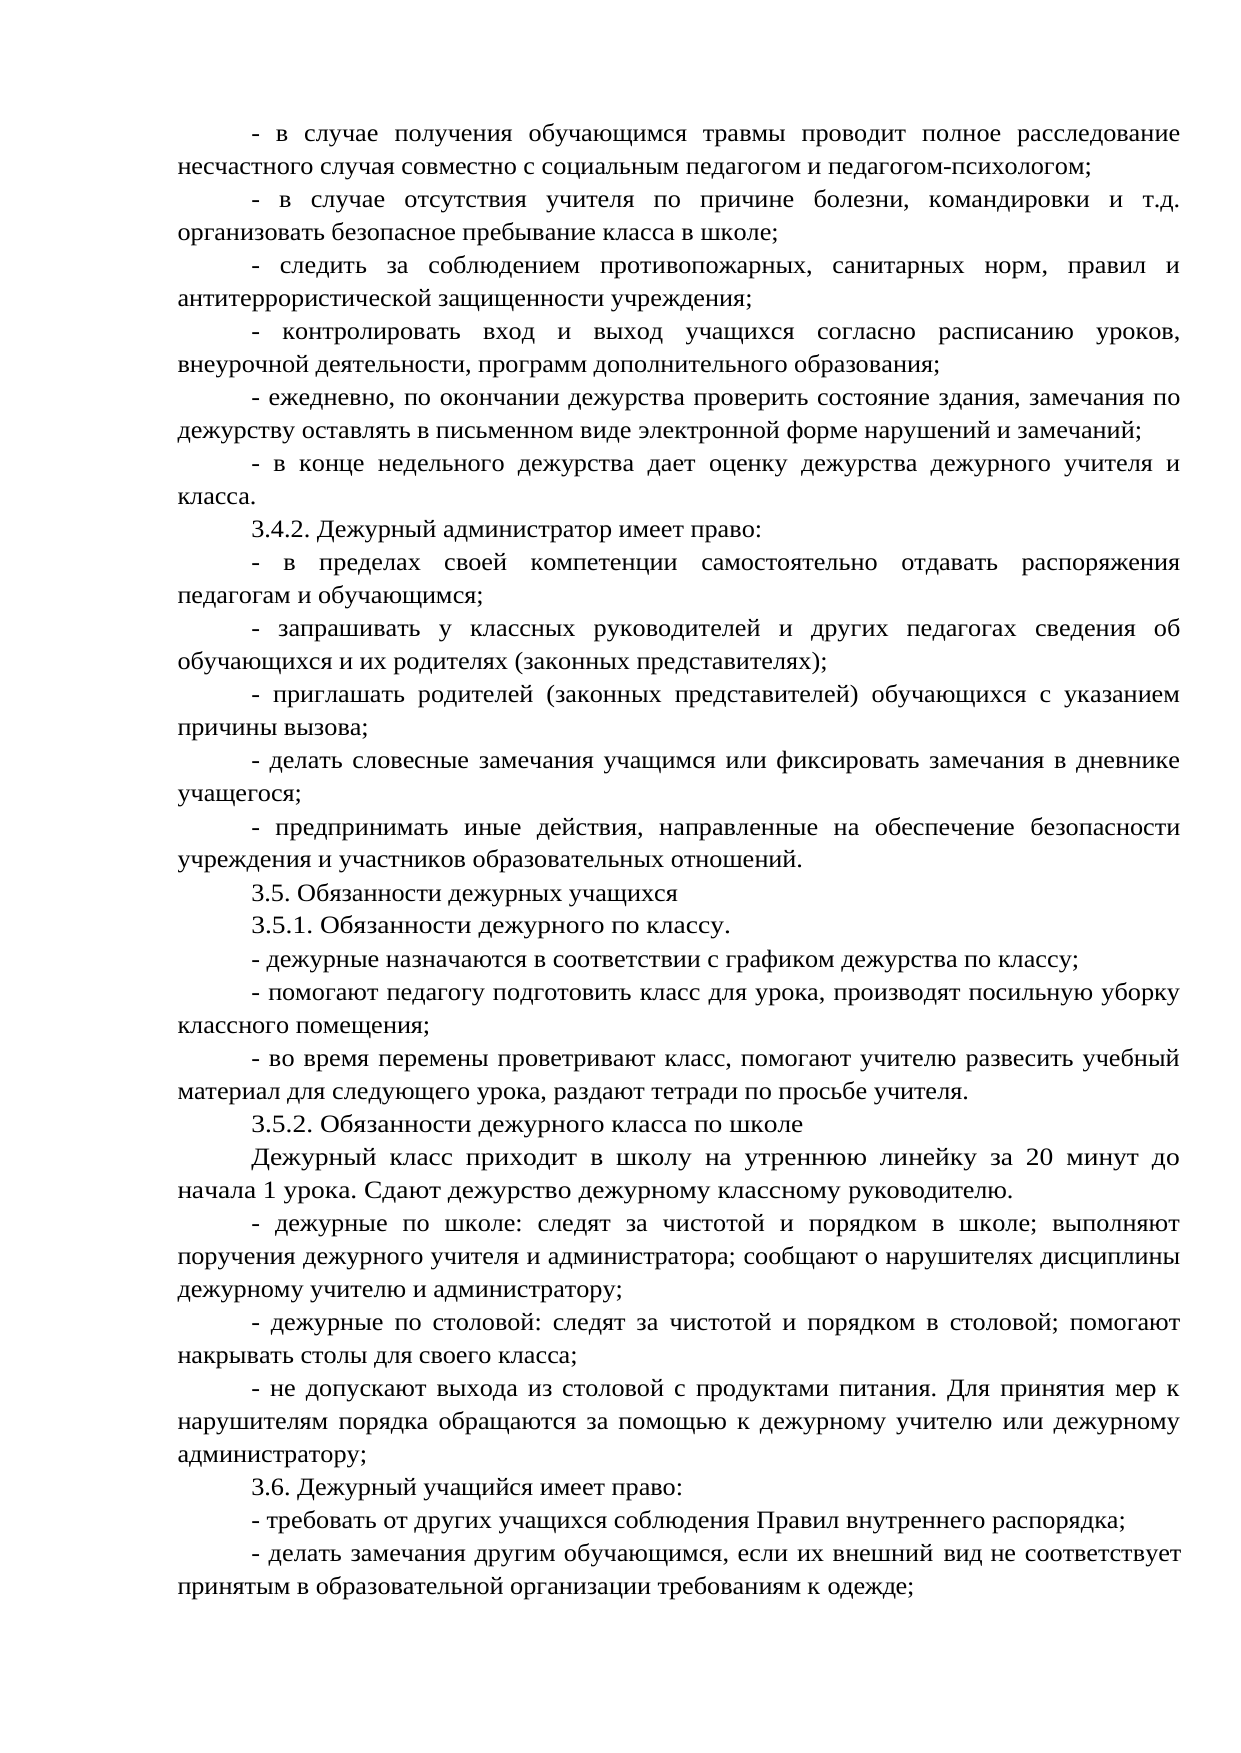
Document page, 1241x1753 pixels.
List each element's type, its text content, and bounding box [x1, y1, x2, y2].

text - требовать от других учащихся соблюдения Правил внутреннего распорядка; [177, 1505, 1181, 1534]
subtitle 3.4.2. Дежурный администратор имеет право: [177, 514, 1181, 543]
text - помогают педагогу подготовить класс для урока, производят посильную уборку классного помещения; [177, 977, 1181, 1038]
text 3.5.1. Обязанности дежурного по классу. [177, 911, 1181, 939]
text - следить за соблюдением противопожарных, санитарных норм, правил и антитеррористической защищенности учреждения; [177, 250, 1181, 312]
text - запрашивать у классных руководителей и других педагогах сведения об обучающихся и их родителях (законных представителях); [177, 613, 1181, 675]
text - приглашать родителей (законных представителей) обучающихся с указанием причины вызова; [177, 679, 1181, 741]
text - контролировать вход и выход учащихся согласно расписанию уроков, внеурочной деятельности, программ дополнительного образования; [177, 316, 1181, 378]
text - во время перемены проветривают класс, помогают учителю развесить учебный материал для следующего урока, раздают тетради по просьбе учителя. [177, 1043, 1181, 1104]
subtitle 3.5. Обязанности дежурных учащихся [177, 878, 1181, 906]
text - в пределах своей компетенции самостоятельно отдавать распоряжения педагогам и обучающимся; [177, 547, 1181, 609]
text - дежурные по школе: следят за чистотой и порядком в школе; выполняют поручения дежурного учителя и администратора; сообщают о нарушителях дисциплины дежурному учителю и администратору; [177, 1208, 1181, 1303]
text 3.5.2. Обязанности дежурного класса по школе [177, 1109, 1181, 1137]
text - в конце недельного дежурства дает оценку дежурства дежурного учителя и класса. [177, 448, 1181, 510]
text - дежурные по столовой: следят за чистотой и порядком в столовой; помогают накрывать столы для своего класса; [177, 1307, 1181, 1369]
text - делать замечания другим обучающимся, если их внешний вид не соответствует принятым в образовательной организации требованиям к одежде; [177, 1538, 1181, 1600]
subtitle 3.6. Дежурный учащийся имеет право: [177, 1472, 1181, 1501]
text - не допускают выхода из столовой с продуктами питания. Для принятия мер к нарушителям порядка обращаются за помощью к дежурному учителю или дежурному администратору; [177, 1373, 1181, 1468]
text - предпринимать иные действия, направленные на обеспечение безопасности учреждения и участников образовательных отношений. [177, 812, 1181, 873]
text - в случае отсутствия учителя по причине болезни, командировки и т.д. организовать безопасное пребывание класса в школе; [177, 184, 1181, 246]
text - делать словесные замечания учащимся или фиксировать замечания в дневнике учащегося; [177, 746, 1181, 807]
text - ежедневно, по окончании дежурства проверить состояние здания, замечания по дежурству оставлять в письменном виде электронной форме нарушений и замечаний; [177, 382, 1181, 444]
text Дежурный класс приходит в школу на утреннюю линейку за 20 минут до начала 1 урока. Сдают дежурство дежурному классному руководителю. [177, 1142, 1181, 1203]
text - в случае получения обучающимся травмы проводит полное расследование несчастного случая совместно с социальным педагогом и педагогом-психологом; [177, 118, 1181, 180]
text - дежурные назначаются в соответствии с графиком дежурства по классу; [177, 944, 1181, 972]
